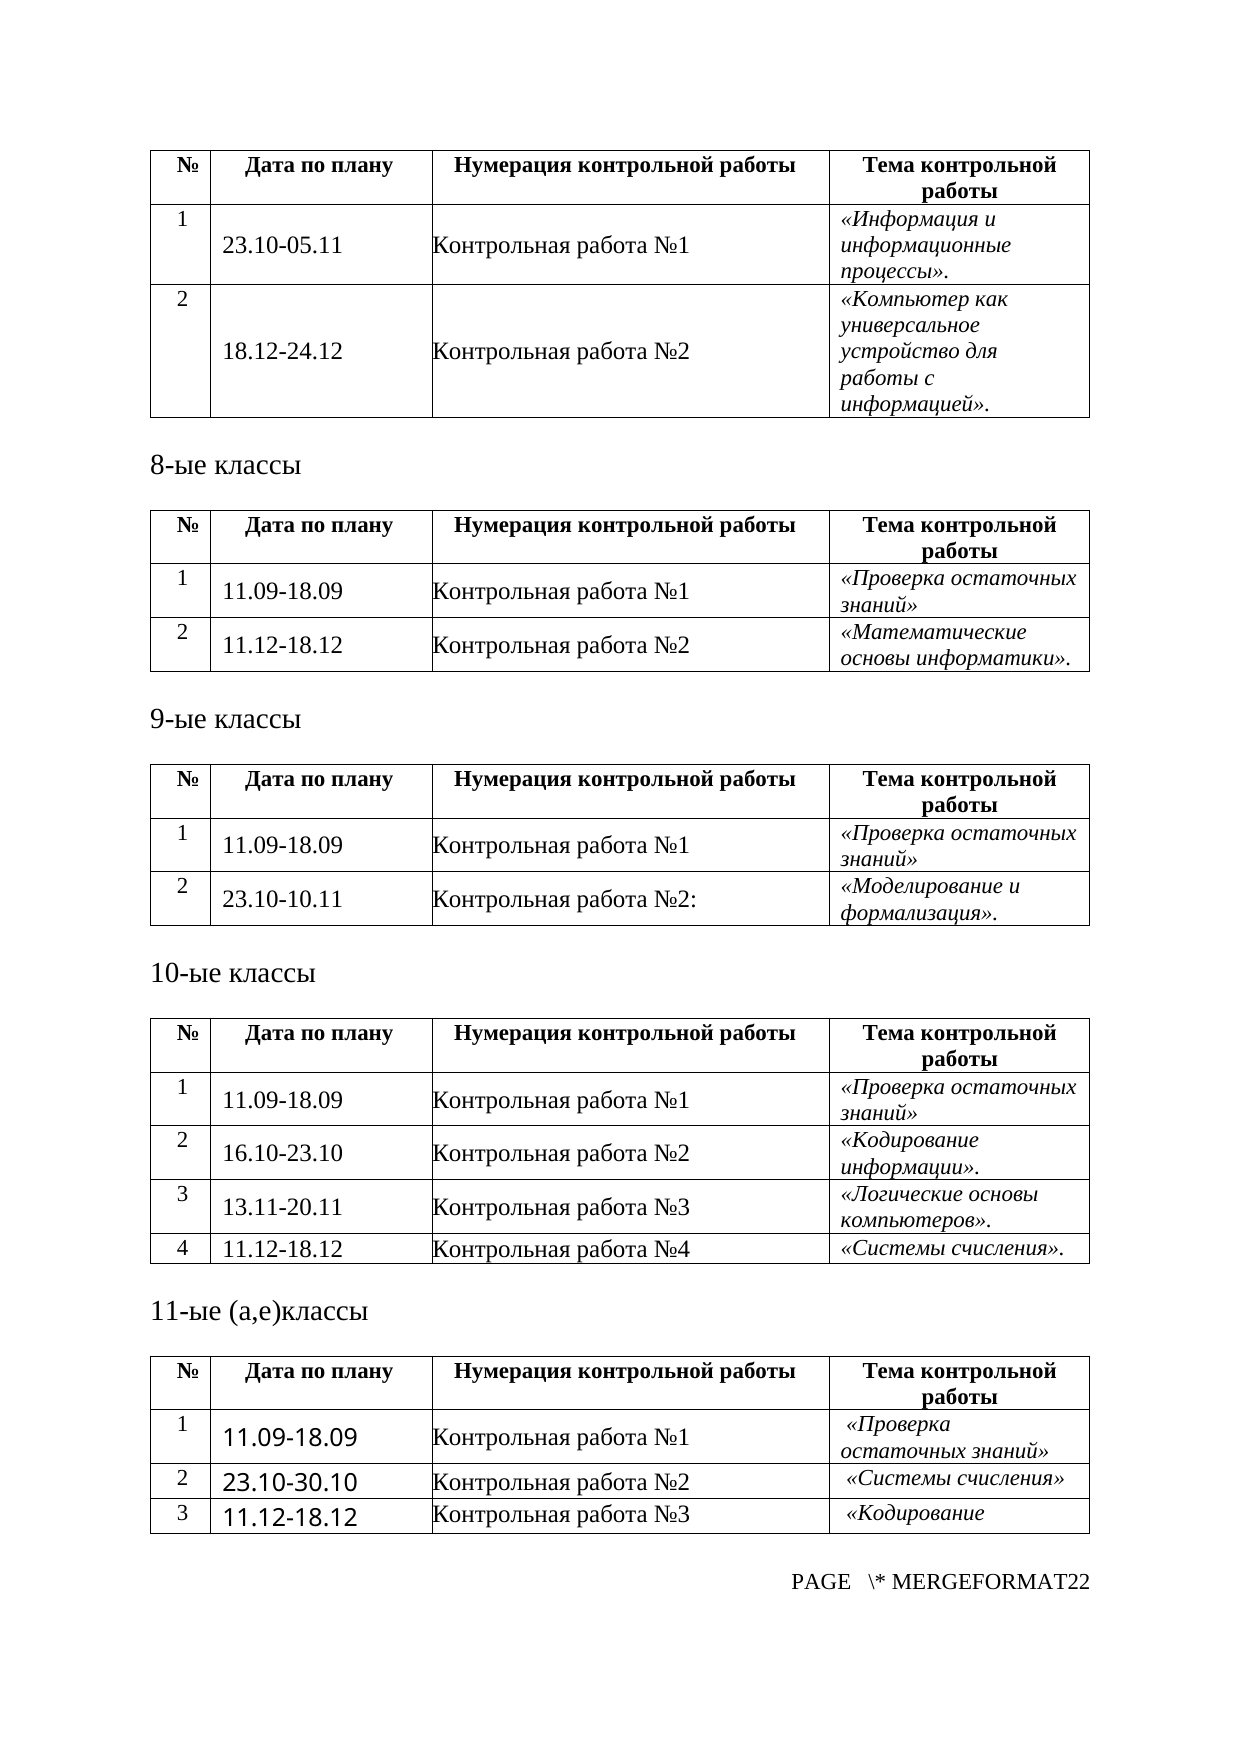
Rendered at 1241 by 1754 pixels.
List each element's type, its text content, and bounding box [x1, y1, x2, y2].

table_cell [433, 1499, 829, 1533]
table_header Дата по плану [211, 765, 432, 817]
table_cell Контрольная работа №1 [433, 819, 829, 871]
table_cell Контрольная работа №2 [433, 1126, 829, 1179]
table_cell 1 [151, 819, 210, 871]
table_cell 2 [151, 872, 210, 925]
table_cell 2 [151, 285, 210, 417]
text 9-ые классы [150, 701, 1090, 734]
table_cell «Проверка остаточных знаний» [830, 1410, 1089, 1463]
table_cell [830, 1499, 1089, 1533]
table_header Тема контрольной работы [830, 1357, 1089, 1409]
table_cell 18.12-24.12 [211, 285, 432, 417]
table_header № [151, 765, 210, 817]
table_header Нумерация контрольной работы [433, 1019, 829, 1072]
table_header Тема контрольной работы [830, 151, 1089, 204]
table_cell «Проверка остаточных знаний» [830, 564, 1089, 617]
table_cell 2 [151, 618, 210, 671]
table_cell 4 [151, 1234, 210, 1263]
table_header Тема контрольной работы [830, 765, 1089, 817]
table_cell Контрольная работа №3 [433, 1180, 829, 1233]
table_header Нумерация контрольной работы [433, 1357, 829, 1409]
table_cell 23.10-30.10 [211, 1464, 432, 1498]
table_cell 3 [151, 1499, 210, 1533]
text 8-ые классы [150, 447, 1090, 480]
table_cell «Проверка остаточных знаний» [830, 1073, 1089, 1125]
table_header Дата по плану [211, 511, 432, 563]
table_cell 11.09-18.09 [211, 1410, 432, 1463]
table_cell 23.10-05.11 [211, 205, 432, 284]
table_cell Контрольная работа №2 [433, 1464, 829, 1498]
table_cell 23.10-10.11 [211, 872, 432, 925]
table_cell Контрольная работа №1 [433, 205, 829, 284]
table_cell Контрольная работа №1 [433, 1410, 829, 1463]
table_header Нумерация контрольной работы [433, 511, 829, 563]
table_cell «Кодирование информации». [830, 1126, 1089, 1179]
table_cell 1 [151, 1410, 210, 1463]
table_cell Контрольная работа №2 [433, 285, 829, 417]
table_cell 16.10-23.10 [211, 1126, 432, 1179]
table_cell Контрольная работа №1 [433, 1073, 829, 1125]
table_cell 11.09-18.09 [211, 819, 432, 871]
table_cell 13.11-20.11 [211, 1180, 432, 1233]
table_cell Контрольная работа №1 [433, 564, 829, 617]
table_header № [151, 1019, 210, 1072]
table_cell Контрольная работа №4 [433, 1234, 829, 1263]
table_header Тема контрольной работы [830, 1019, 1089, 1072]
table_cell 11.09-18.09 [211, 1073, 432, 1125]
table_cell 1 [151, 1073, 210, 1125]
table_cell 11.12-18.12 [211, 1234, 432, 1263]
table_header № [151, 511, 210, 563]
table_header Дата по плану [211, 1357, 432, 1409]
table_header Нумерация контрольной работы [433, 151, 829, 204]
table_cell «Информация и информационные процессы». [830, 205, 1089, 284]
table_cell 2 [151, 1464, 210, 1498]
table_cell «Компьютер как универсальное устройство для работы с информацией». [830, 285, 1089, 417]
table_cell «Моделирование и формализация». [830, 872, 1089, 925]
table_cell «Проверка остаточных знаний» [830, 819, 1089, 871]
table_cell 1 [151, 564, 210, 617]
table_header Нумерация контрольной работы [433, 765, 829, 817]
table_cell Контрольная работа №2: [433, 872, 829, 925]
table_cell 1 [151, 205, 210, 284]
table_cell 11.12-18.12 [211, 618, 432, 671]
text 10-ые классы [150, 955, 1090, 989]
table_cell «Системы счисления» [830, 1464, 1089, 1498]
table_cell «Системы счисления». [830, 1234, 1089, 1263]
table_header Дата по плану [211, 151, 432, 204]
table_cell 11.09-18.09 [211, 564, 432, 617]
table_header № [151, 1357, 210, 1409]
table_cell 3 [151, 1180, 210, 1233]
table_cell 2 [151, 1126, 210, 1179]
table_cell «Логические основы компьютеров». [830, 1180, 1089, 1233]
table_header № [151, 151, 210, 204]
table_header Дата по плану [211, 1019, 432, 1072]
table_cell «Математические основы информатики». [830, 618, 1089, 671]
table_cell 11.12-18.12 [211, 1499, 432, 1533]
table_header Тема контрольной работы [830, 511, 1089, 563]
table_cell Контрольная работа №2 [433, 618, 829, 671]
text 11-ые (а,е)классы [150, 1293, 1090, 1326]
